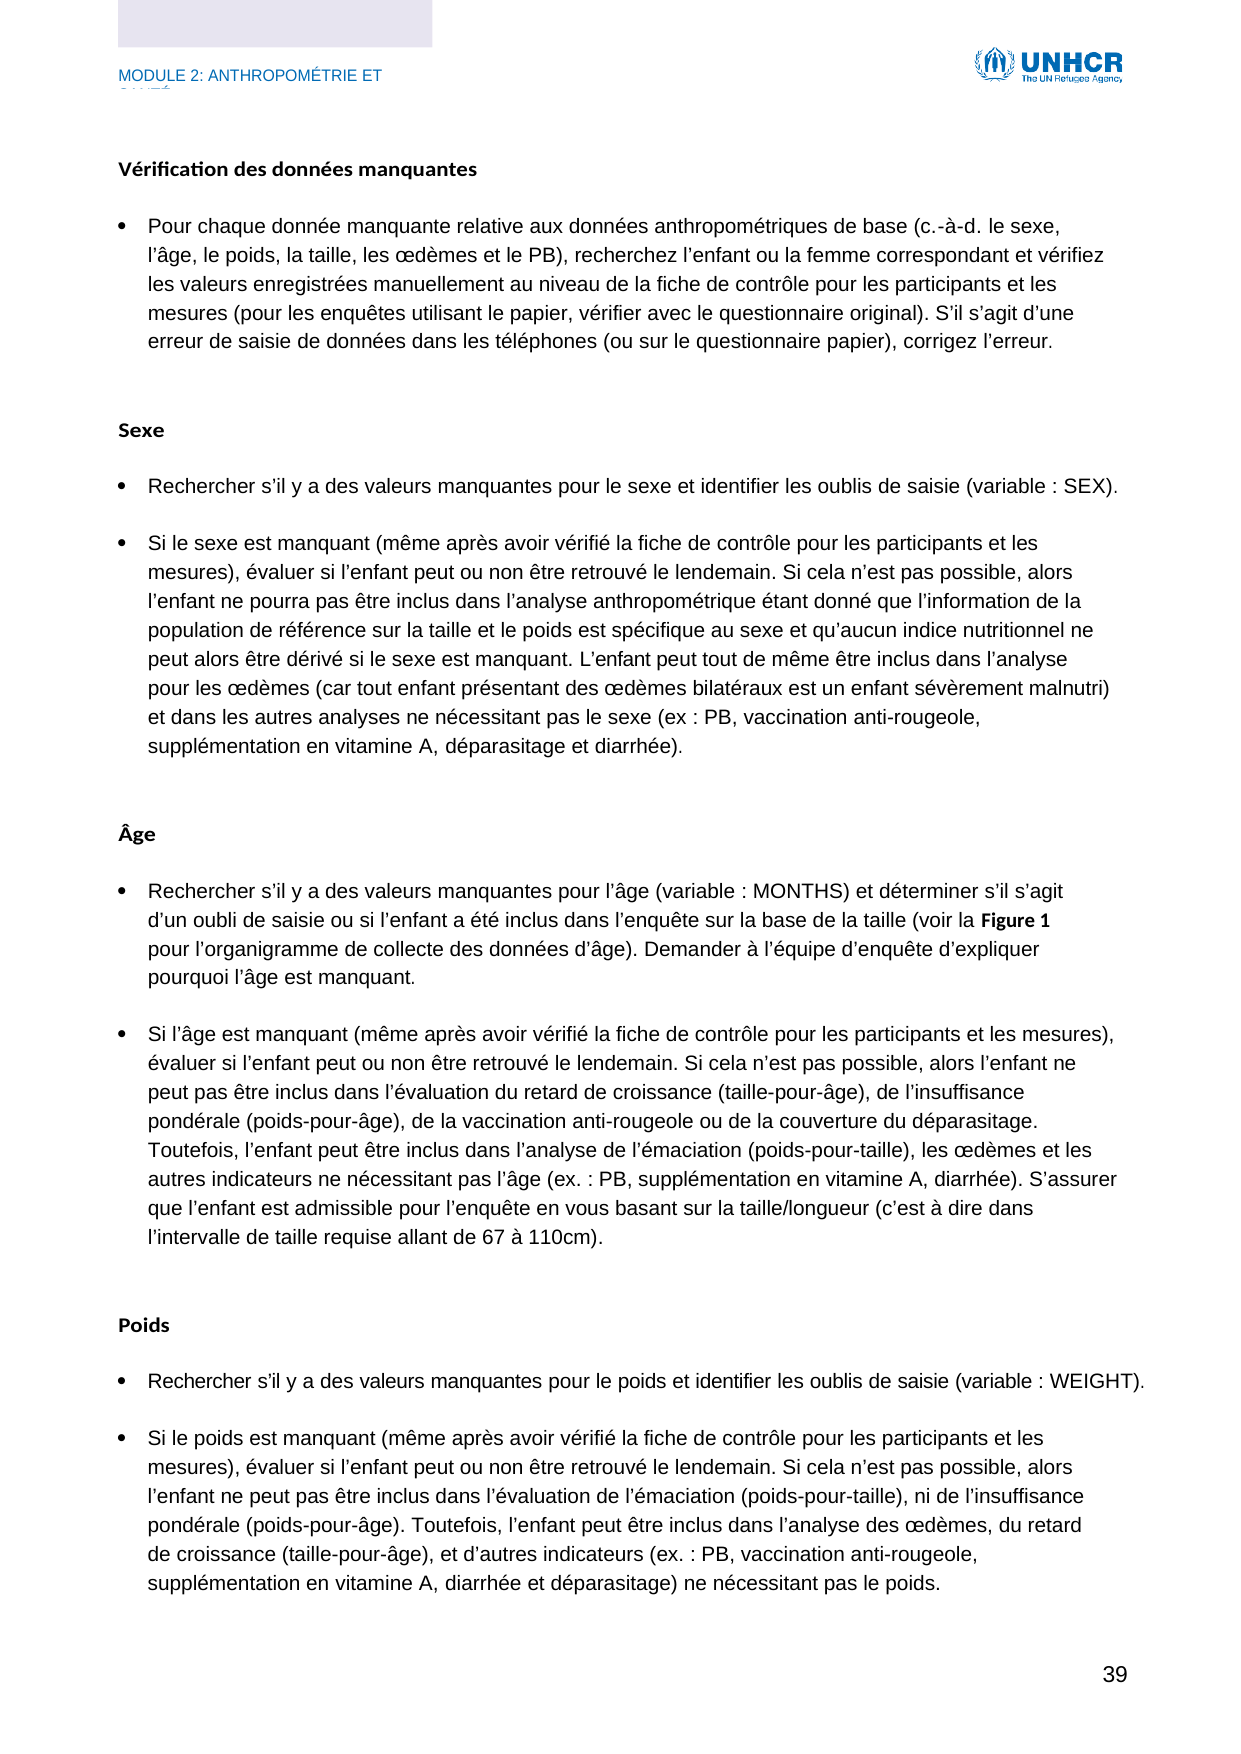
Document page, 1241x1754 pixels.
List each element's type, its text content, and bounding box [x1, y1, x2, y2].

list Pour chaque donnée manquante relative aux données anthropométriques de base (c.-à-d. le sexe, l’âge, le poids, la taille, les œdèmes et le PB), recherchez l’enfant ou la femme correspondant et vérifiez les valeurs enregistrées manuellement au niveau de la fiche de contrôle pour les participants et les mesures (pour les enquêtes utilisant le papier, vérifier avec le questionnaire original). S’il s’agit d’une erreur de saisie de données dans les téléphones (ou sur le questionnaire papier), corrigez l’erreur. [118, 213, 1111, 353]
picture [974, 47, 1123, 83]
list Rechercher s’il y a des valeurs manquantes pour le poids et identifier les oublis de saisie (variable : WEIGHT). [118, 1369, 1196, 1393]
subtitle Sexe [118, 417, 1196, 442]
subtitle Poids [118, 1312, 1196, 1337]
subtitle Âge [118, 822, 1196, 847]
list Si l’âge est manquant (même après avoir vérifié la fiche de contrôle pour les participants et les mesures), évaluer si l’enfant peut ou non être retrouvé le lendemain. Si cela n’est pas possible, alors l’enfant ne peut pas être inclus dans l’évaluation du retard de croissance (taille-pour-âge), de l’insuffisance pondérale (poids-pour-âge), de la vaccination anti-rougeole ou de la couverture du déparasitage. Toutefois, l’enfant peut être inclus dans l’analyse de l’émaciation (poids-pour-taille), les œdèmes et les autres indicateurs ne nécessitant pas l’âge (ex. : PB, supplémentation en vitamine A, diarrhée). S’assurer que l’enfant est admissible pour l’enquête en vous basant sur la taille/longueur (c’est à dire dans l’intervalle de taille requise allant de 67 à 110cm). [118, 1022, 1118, 1249]
list Si le poids est manquant (même après avoir vérifié la fiche de contrôle pour les participants et les mesures), évaluer si l’enfant peut ou non être retrouvé le lendemain. Si cela n’est pas possible, alors l’enfant ne peut pas être inclus dans l’évaluation de l’émaciation (poids-pour-taille), ni de l’insuffisance pondérale (poids-pour-âge). Toutefois, l’enfant peut être inclus dans l’analyse des œdèmes, du retard de croissance (taille-pour-âge), et d’autres indicateurs (ex. : PB, vaccination anti-rougeole, supplémentation en vitamine A, diarrhée et déparasitage) ne nécessitant pas le poids. [118, 1426, 1107, 1595]
list Rechercher s’il y a des valeurs manquantes pour l’âge (variable : MONTHS) et déterminer s’il s’agit d’un oubli de saisie ou si l’enfant a été inclus dans l’enquête sur la base de la taille (voir la Figure 1 pour l’organigramme de collecte des données d’âge). Demander à l’équipe d’enquête d’expliquer pourquoi l’âge est manquant. [118, 879, 1092, 989]
list Rechercher s’il y a des valeurs manquantes pour le sexe et identifier les oublis de saisie (variable : SEX). [118, 474, 1196, 498]
subtitle Vérification des données manquantes [118, 156, 1196, 182]
list Si le sexe est manquant (même après avoir vérifié la fiche de contrôle pour les participants et les mesures), évaluer si l’enfant peut ou non être retrouvé le lendemain. Si cela n’est pas possible, alors l’enfant ne pourra pas être inclus dans l’analyse anthropométrique étant donné que l’information de la population de référence sur la taille et le poids est spécifique au sexe et qu’aucun indice nutritionnel ne peut alors être dérivé si le sexe est manquant. L’enfant peut tout de même être inclus dans l’analyse pour les œdèmes (car tout enfant présentant des œdèmes bilatéraux est un enfant sévèrement malnutri) et dans les autres analyses ne nécessitant pas le sexe (ex : PB, vaccination anti-rougeole, supplémentation en vitamine A, déparasitage et diarrhée). [118, 531, 1113, 758]
